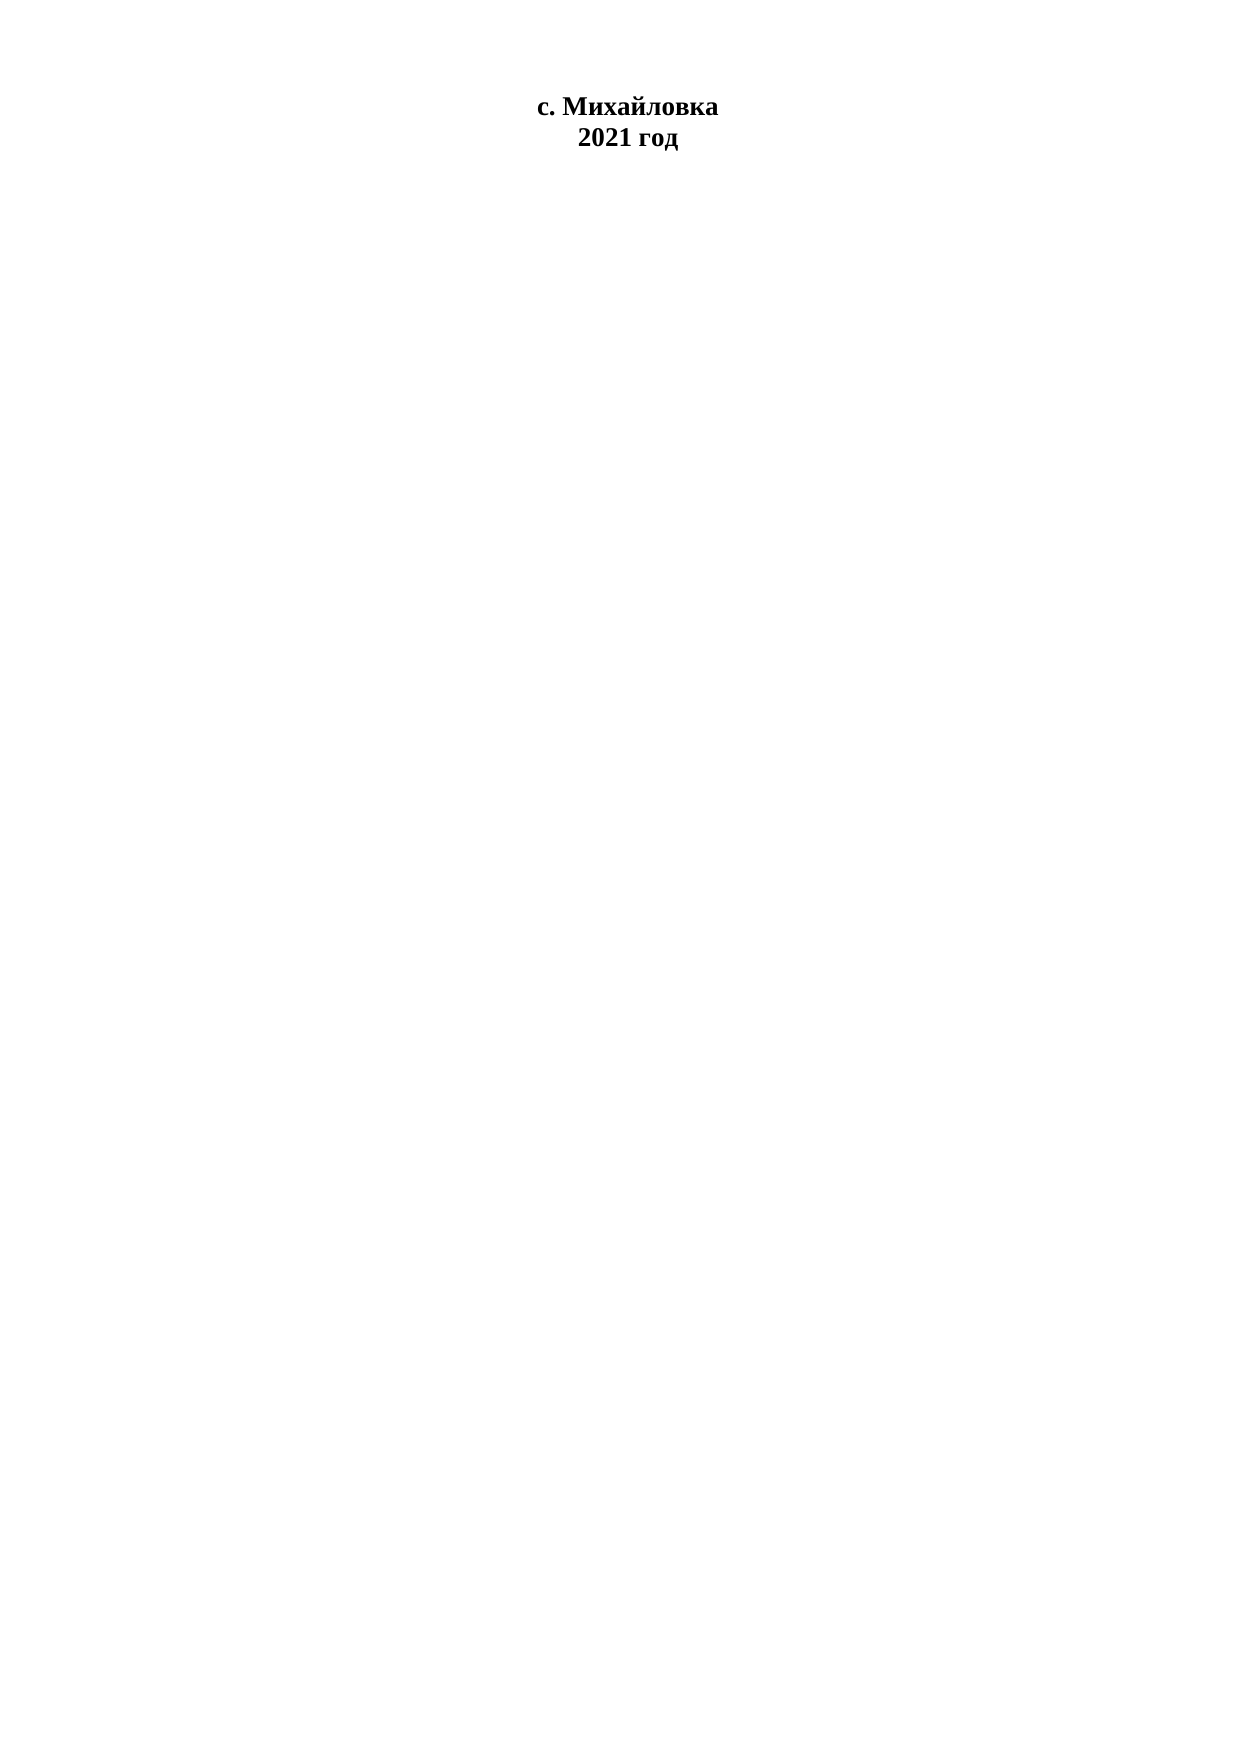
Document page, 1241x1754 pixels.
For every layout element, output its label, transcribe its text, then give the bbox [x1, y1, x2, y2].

text 2021 год [219, 121, 1037, 152]
text с. Михайловка [219, 89, 1037, 121]
